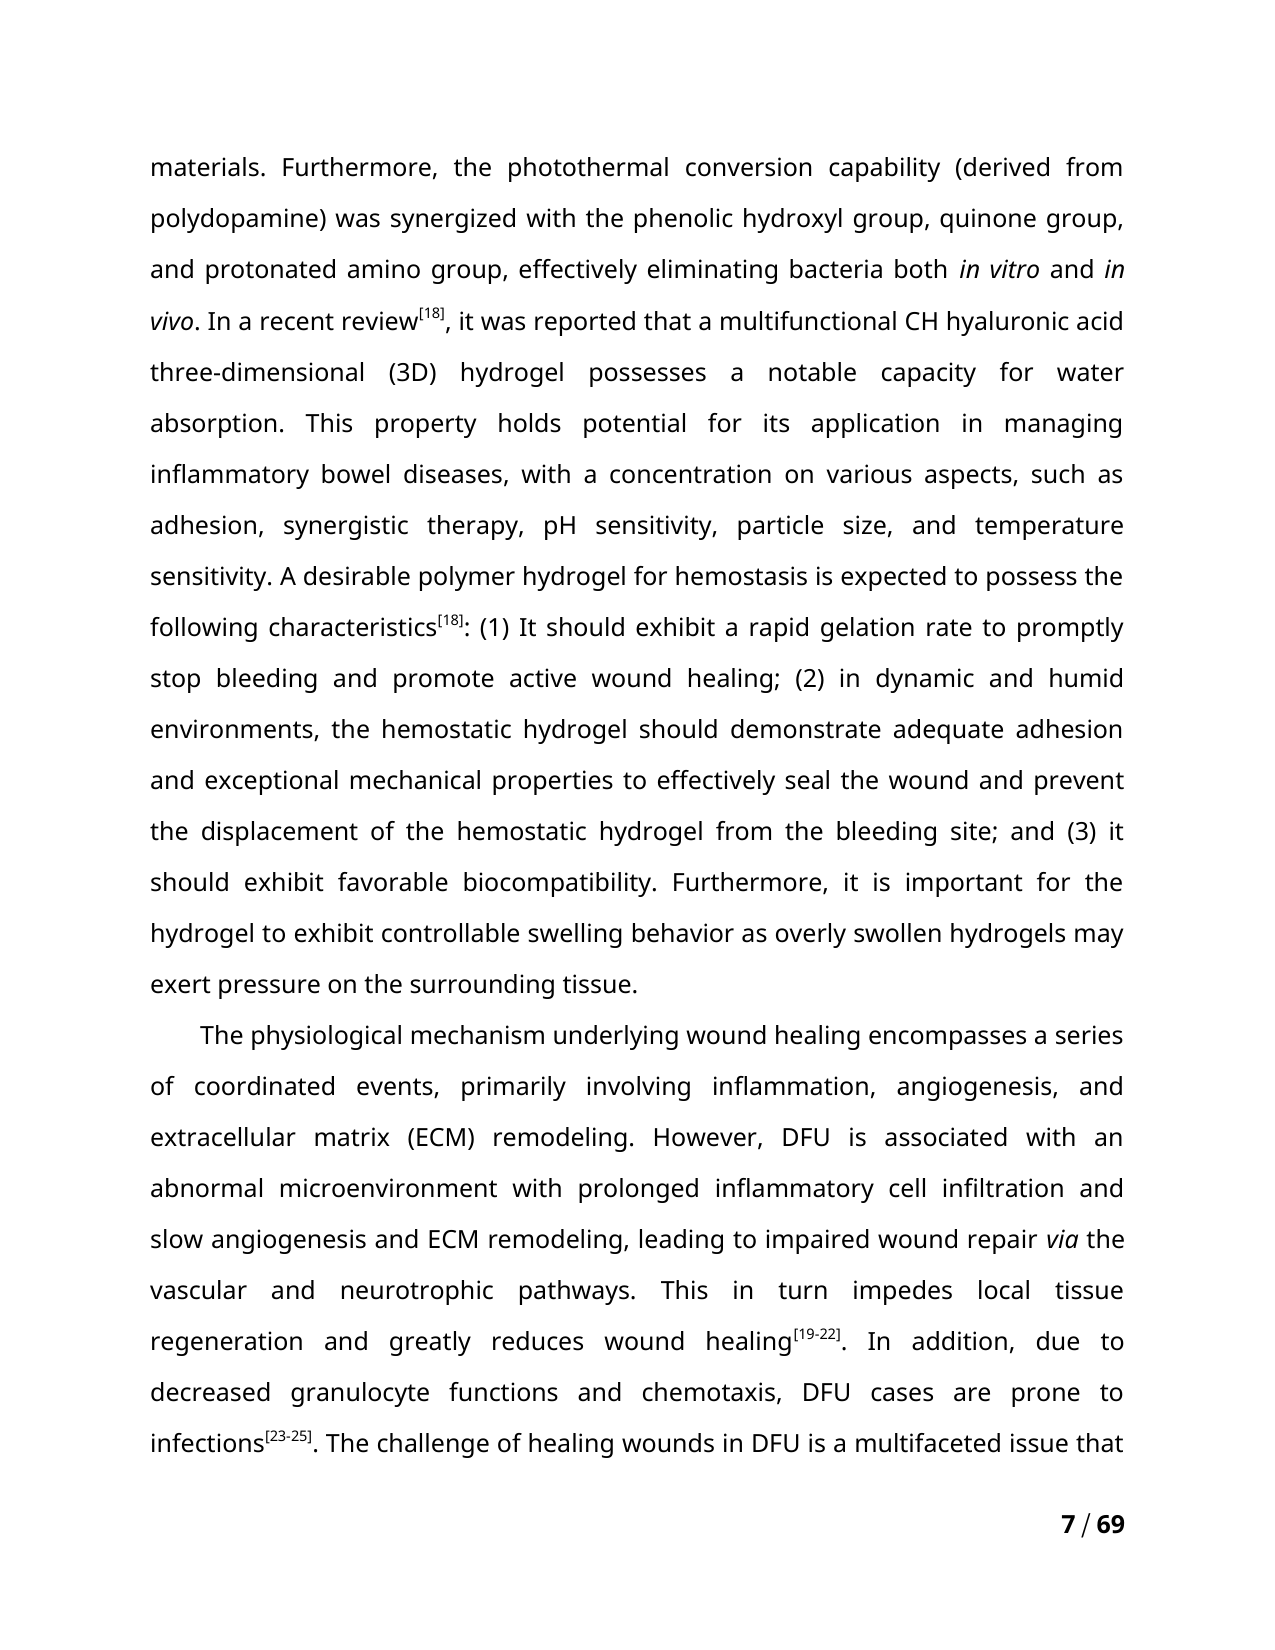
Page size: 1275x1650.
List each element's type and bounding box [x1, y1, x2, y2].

text [150, 150, 1125, 1001]
text [150, 1018, 1125, 1460]
